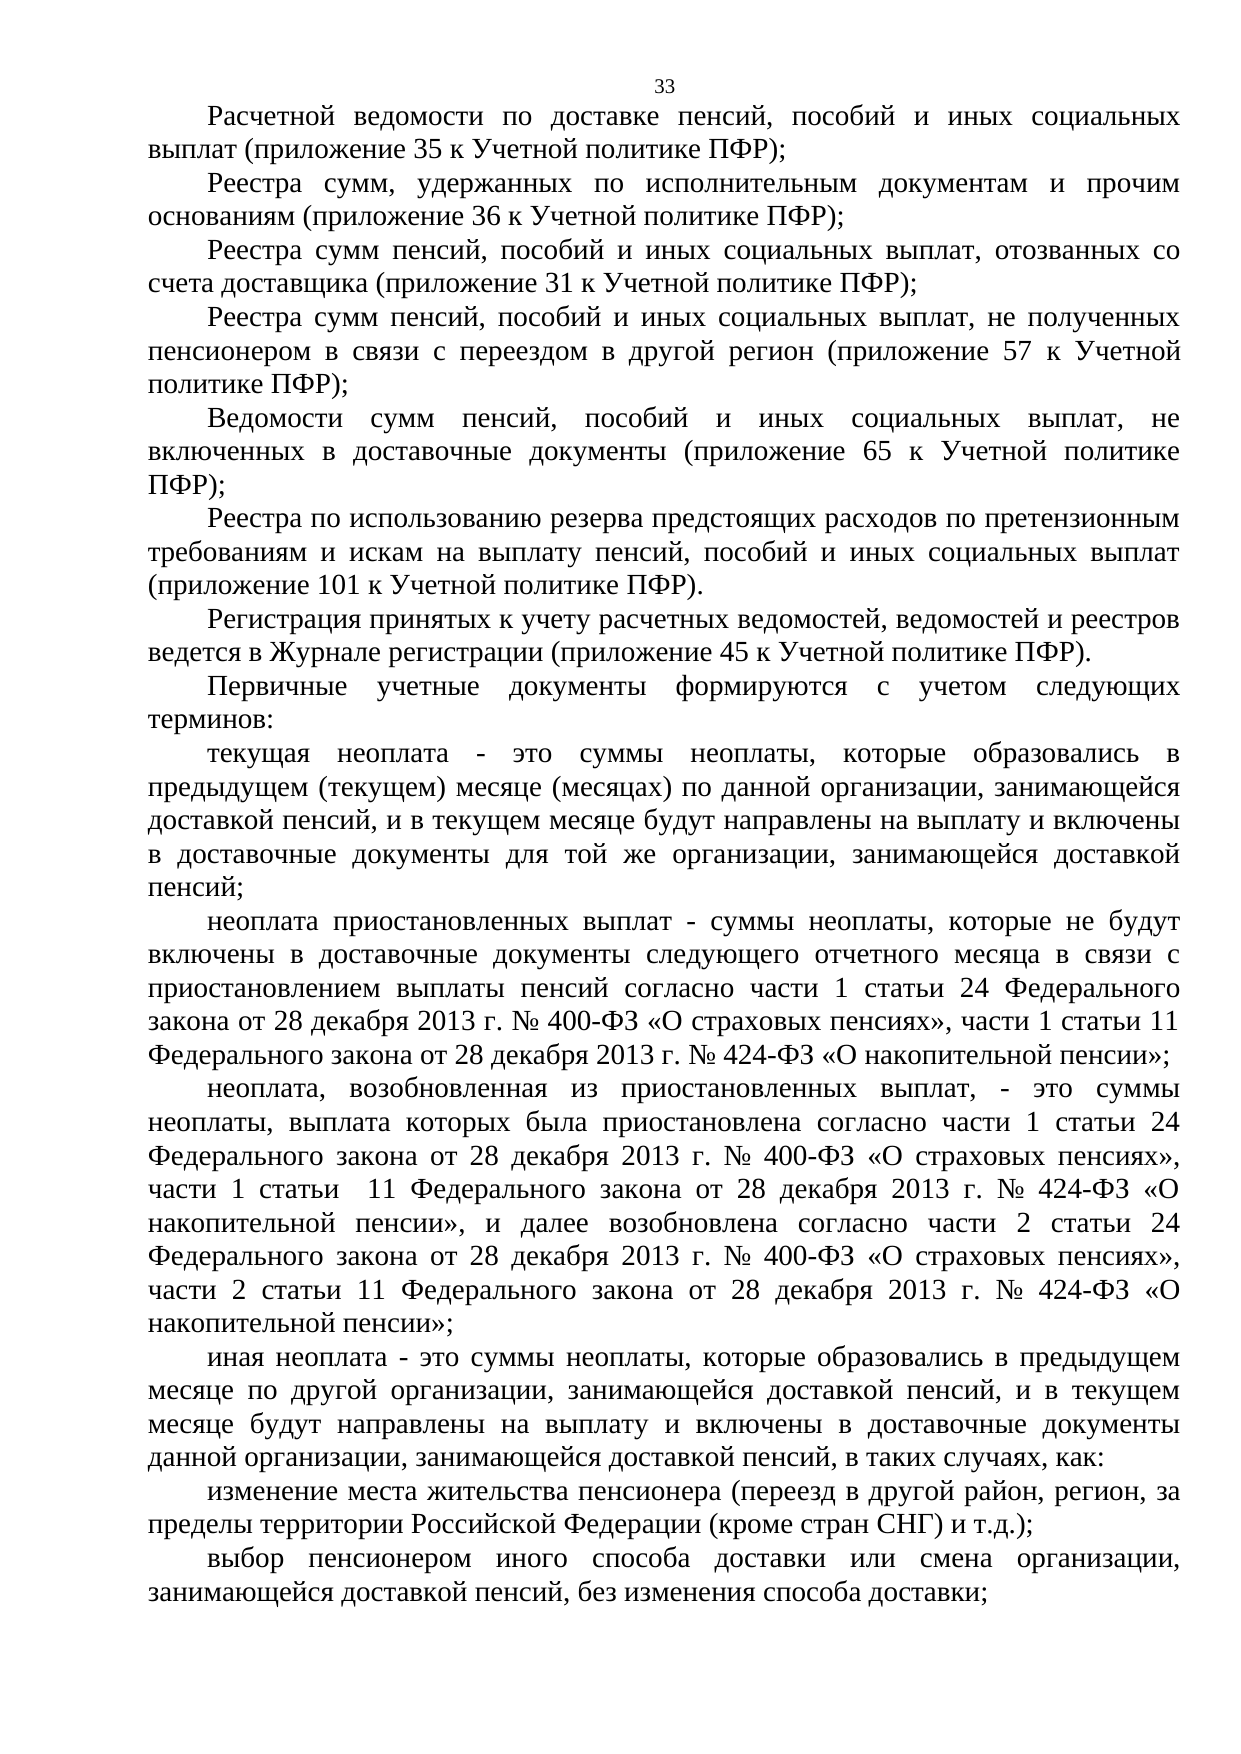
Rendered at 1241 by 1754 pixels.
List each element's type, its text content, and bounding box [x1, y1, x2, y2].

text Регистрация принятых к учету расчетных ведомостей, ведомостей и реестров ведется в Журнале регистрации (приложение 45 к Учетной политике ПФР). [148, 601, 1181, 668]
text Реестра по использованию резерва предстоящих расходов по претензионным требованиям и искам на выплату пенсий, пособий и иных социальных выплат (приложение 101 к Учетной политике ПФР). [148, 500, 1181, 601]
text неоплата приостановленных выплат - суммы неоплаты, которые не будут включены в доставочные документы следующего отчетного месяца в связи с приостановлением выплаты пенсий согласно части 1 статьи 24 Федерального закона от 28 декабря 2013 г. № 400-ФЗ «О страховых пенсиях», части 1 статьи 11 Федерального закона от 28 декабря 2013 г. № 424-ФЗ «О накопительной пенсии»; [148, 903, 1181, 1071]
text неоплата, возобновленная из приостановленных выплат, - это суммы неоплаты, выплата которых была приостановлена согласно части 1 статьи 24 Федерального закона от 28 декабря 2013 г. № 400-ФЗ «О страховых пенсиях», части 1 статьи 11 Федерального закона от 28 декабря 2013 г. № 424-ФЗ «О накопительной пенсии», и далее возобновлена согласно части 2 статьи 24 Федерального закона от 28 декабря 2013 г. № 400-ФЗ «О страховых пенсиях», части 2 статьи 11 Федерального закона от 28 декабря 2013 г. № 424-ФЗ «О накопительной пенсии»; [148, 1071, 1181, 1339]
text Ведомости сумм пенсий, пособий и иных социальных выплат, не включенных в доставочные документы (приложение 65 к Учетной политике ПФР); [148, 400, 1181, 500]
text текущая неоплата - это суммы неоплаты, которые образовались в предыдущем (текущем) месяце (месяцах) по данной организации, занимающейся доставкой пенсий, и в текущем месяце будут направлены на выплату и включены в доставочные документы для той же организации, занимающейся доставкой пенсий; [148, 735, 1181, 903]
text Реестра сумм пенсий, пособий и иных социальных выплат, не полученных пенсионером в связи с переездом в другой регион (приложение 57 к Учетной политике ПФР); [148, 299, 1181, 400]
text Расчетной ведомости по доставке пенсий, пособий и иных социальных выплат (приложение 35 к Учетной политике ПФР); [148, 98, 1181, 165]
text Первичные учетные документы формируются с учетом следующих терминов: [148, 668, 1181, 735]
text выбор пенсионером иного способа доставки или смена организации, занимающейся доставкой пенсий, без изменения способа доставки; [148, 1540, 1181, 1607]
text Реестра сумм, удержанных по исполнительным документам и прочим основаниям (приложение 36 к Учетной политике ПФР); [148, 165, 1181, 232]
text иная неоплата - это суммы неоплаты, которые образовались в предыдущем месяце по другой организации, занимающейся доставкой пенсий, и в текущем месяце будут направлены на выплату и включены в доставочные документы данной организации, занимающейся доставкой пенсий, в таких случаях, как: [148, 1339, 1181, 1473]
text изменение места жительства пенсионера (переезд в другой район, регион, за пределы территории Российской Федерации (кроме стран СНГ) и т.д.); [148, 1473, 1181, 1540]
text Реестра сумм пенсий, пособий и иных социальных выплат, отозванных со счета доставщика (приложение 31 к Учетной политике ПФР); [148, 232, 1181, 299]
